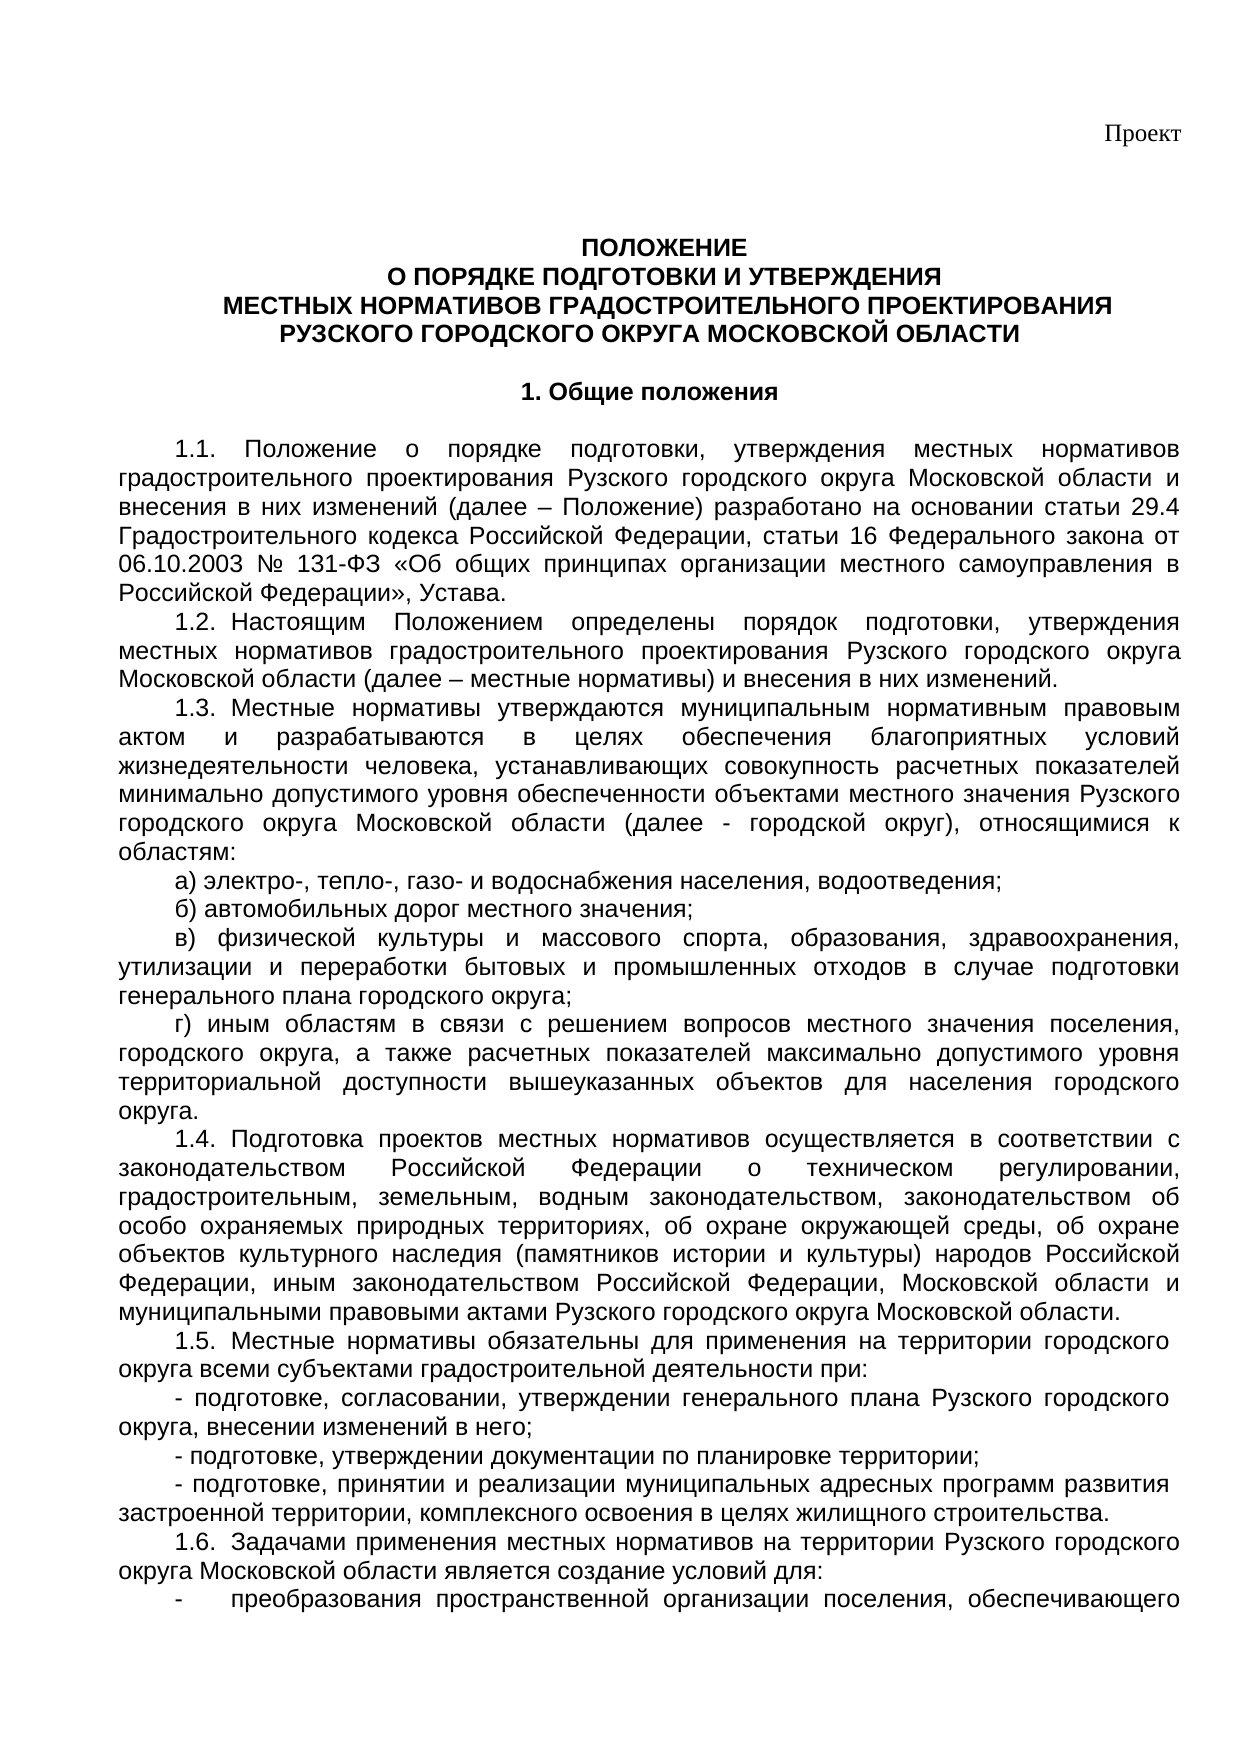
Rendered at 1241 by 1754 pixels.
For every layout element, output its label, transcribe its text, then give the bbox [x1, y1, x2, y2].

text б) автомобильных дорог местного значения; [118, 894, 1181, 923]
text ПОЛОЖЕНИЕ [118, 233, 1181, 262]
text г) иным областям в связи с решением вопросов местного значения поселения, городского округа, а также расчетных показателей максимально допустимого уровня территориальной доступности вышеуказанных объектов для населения городского округа. [118, 1009, 1181, 1124]
text 1.3. Местные нормативы утверждаются муниципальным нормативным правовым актом и разрабатываются в целях обеспечения благоприятных условий жизнедеятельности человека, устанавливающих совокупность расчетных показателей минимально допустимого уровня обеспеченности объектами местного значения Рузского городского округа Московской области (далее - городской округ), относящимися к областям: [118, 693, 1181, 866]
text - подготовке, согласовании, утверждении генерального плана Рузского городского округа, внесении изменений в него; [118, 1383, 1171, 1441]
text 1.1. Положение о порядке подготовки, утверждения местных нормативов градостроительного проектирования Рузского городского округа Московской области и внесения в них изменений (далее – Положение) разработано на основании статьи 29.4 Градостроительного кодекса Российской Федерации, статьи 16 Федерального закона от 06.10.2003 № 131-ФЗ «Об общих принципах организации местного самоуправления в Российской Федерации», Устава. [118, 434, 1181, 607]
text О ПОРЯДКЕ ПОДГОТОВКИ И УТВЕРЖДЕНИЯ [118, 262, 1181, 291]
text МЕСТНЫХ НОРМАТИВОВ ГРАДОСТРОИТЕЛЬНОГО ПРОЕКТИРОВАНИЯ РУЗСКОГО ГОРОДСКОГО ОКРУГА МОСКОВСКОЙ ОБЛАСТИ [118, 291, 1181, 348]
text 1.5. Местные нормативы обязательны для применения на территории городского округа всеми субъектами градостроительной деятельности при: [118, 1326, 1171, 1383]
text - подготовке, утверждении документации по планировке территории; [118, 1441, 1171, 1469]
text 1. Общие положения [118, 377, 1181, 406]
text - подготовке, принятии и реализации муниципальных адресных программ развития застроенной территории, комплексного освоения в целях жилищного строительства. [118, 1469, 1171, 1527]
text Проект [118, 118, 1181, 147]
text в) физической культуры и массового спорта, образования, здравоохранения, утилизации и переработки бытовых и промышленных отходов в случае подготовки генерального плана городского округа; [118, 923, 1181, 1009]
text 1.2. Настоящим Положением определены порядок подготовки, утверждения местных нормативов градостроительного проектирования Рузского городского округа Московской области (далее – местные нормативы) и внесения в них изменений. [118, 607, 1181, 693]
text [118, 1584, 1181, 1613]
text 1.6. Задачами применения местных нормативов на территории Рузского городского округа Московской области является создание условий для: [118, 1527, 1181, 1584]
text а) электро-, тепло-, газо- и водоснабжения населения, водоотведения; [118, 866, 1181, 894]
text 1.4. Подготовка проектов местных нормативов осуществляется в соответствии с законодательством Российской Федерации о техническом регулировании, градостроительным, земельным, водным законодательством, законодательством об особо охраняемых природных территориях, об охране окружающей среды, об охране объектов культурного наследия (памятников истории и культуры) народов Российской Федерации, иным законодательством Российской Федерации, Московской области и муниципальными правовыми актами Рузского городского округа Московской области. [118, 1124, 1181, 1326]
